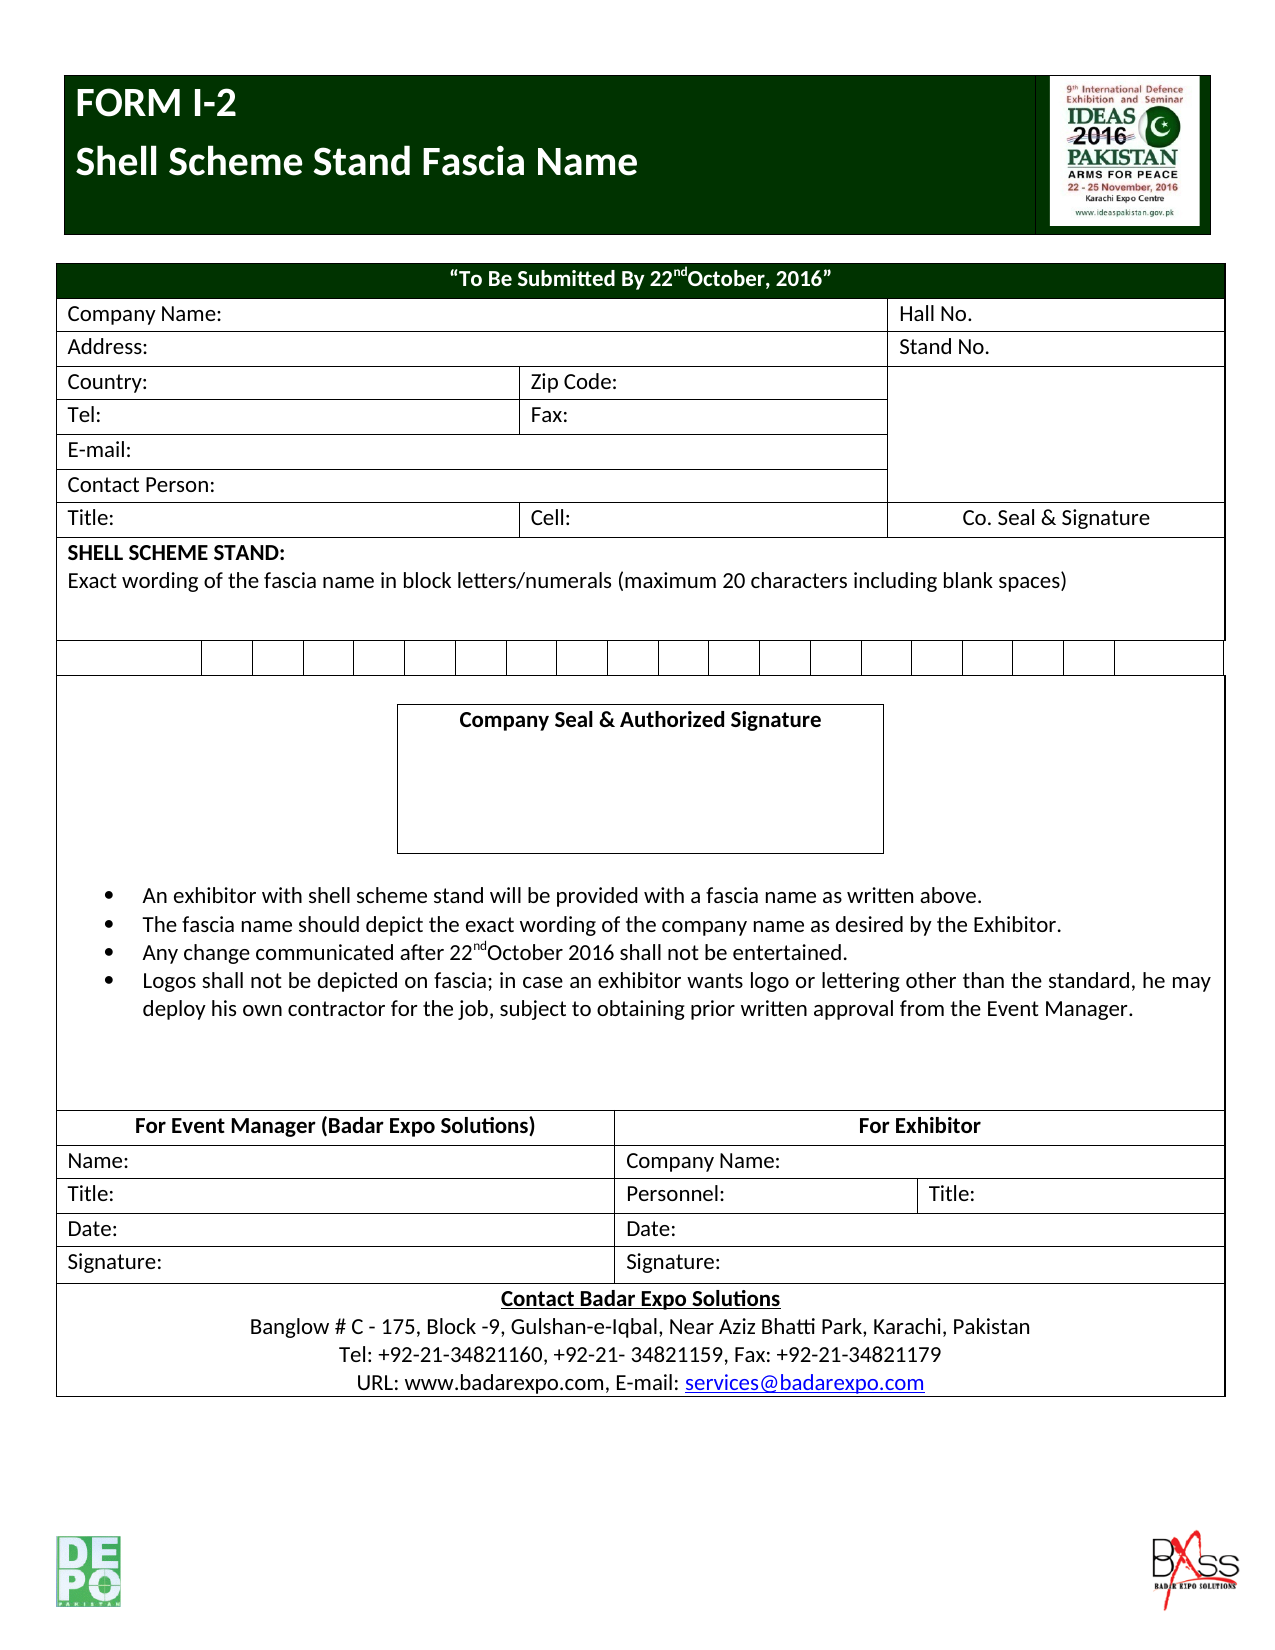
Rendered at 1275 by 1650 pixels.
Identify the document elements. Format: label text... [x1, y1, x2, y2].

table_cell Signature: [57, 1247, 614, 1283]
table_header “To Be Submitted By 22ndOctober, 2016” [57, 264, 1224, 298]
table_cell Title: [57, 1179, 614, 1213]
table_cell [304, 641, 353, 675]
table_cell Signature: [615, 1247, 1224, 1283]
table_cell Co. Seal & Signature [888, 503, 1224, 537]
table_cell Company Name: [57, 299, 887, 331]
table_cell [557, 641, 607, 675]
table_cell [912, 641, 962, 675]
table_cell Title: [57, 503, 519, 537]
picture [56, 1536, 121, 1607]
table_cell Date: [615, 1214, 1224, 1246]
table_cell Title: [918, 1179, 1224, 1213]
table_cell [963, 641, 1012, 675]
table_cell [253, 641, 303, 675]
table_cell For Exhibitor [615, 1111, 1224, 1145]
table_cell [202, 641, 252, 675]
table_cell [659, 641, 708, 675]
table_cell Zip Code: [520, 367, 887, 399]
table_cell [1064, 641, 1114, 675]
table_cell [354, 641, 404, 675]
table_cell E-mail: [57, 435, 887, 469]
table_cell [811, 641, 861, 675]
table_cell Address: [57, 332, 887, 366]
table_cell [57, 641, 201, 675]
table_cell [760, 641, 810, 675]
table_cell [1013, 641, 1063, 675]
table_cell Name: [57, 1146, 614, 1178]
table_cell Contact Person: [57, 470, 887, 502]
table_cell [862, 641, 911, 675]
table_cell Fax: [520, 400, 887, 434]
table_cell Stand No. [888, 332, 1224, 366]
table_cell Date: [57, 1214, 614, 1246]
table_cell [608, 641, 658, 675]
table_cell Hall No. [888, 299, 1224, 331]
table_cell Cell: [520, 503, 887, 537]
table_cell [888, 367, 1224, 502]
table_cell Company Name: [615, 1146, 1224, 1178]
table_cell SHELL SCHEME STAND: Exact wording of the fascia name in block letters/numerals (maximum 20 characters including blank spaces) [57, 538, 1224, 640]
table_cell Country: [57, 367, 519, 399]
table_cell [1115, 641, 1223, 675]
table_cell [507, 641, 556, 675]
table_cell [709, 641, 759, 675]
table_cell For Event Manager (Badar Expo Solutions) [57, 1111, 614, 1145]
table_cell [456, 641, 506, 675]
table_cell Personnel: [615, 1179, 917, 1213]
picture [1049, 76, 1200, 226]
table_cell Tel: [57, 400, 519, 434]
table_cell Contact Badar Expo Solutions Banglow # C - 175, Block -9, Gulshan-e-Iqbal, Near Aziz Bhatti Park, Karachi, Pakistan Tel: +92-21-34821160, +92-21- 34821159, Fax: +92-21-34821179 URL: www.badarexpo.com, E-mail: services@badarexpo.com [57, 1284, 1224, 1396]
table_cell [405, 641, 455, 675]
table_cell An exhibitor with shell scheme stand will be provided with a fascia name as written above. The fascia name should depict the exact wording of the company name as desired by the Exhibitor. Any change communicated after 22ndOctober 2016 shall not be entertained. Logos shall not be depicted on fascia; in case an exhibitor wants logo or lettering other than the standard, he may deploy his own contractor for the job, subject to obtaining prior written approval from the Event Manager. [57, 676, 1224, 1110]
picture [1143, 1528, 1249, 1614]
